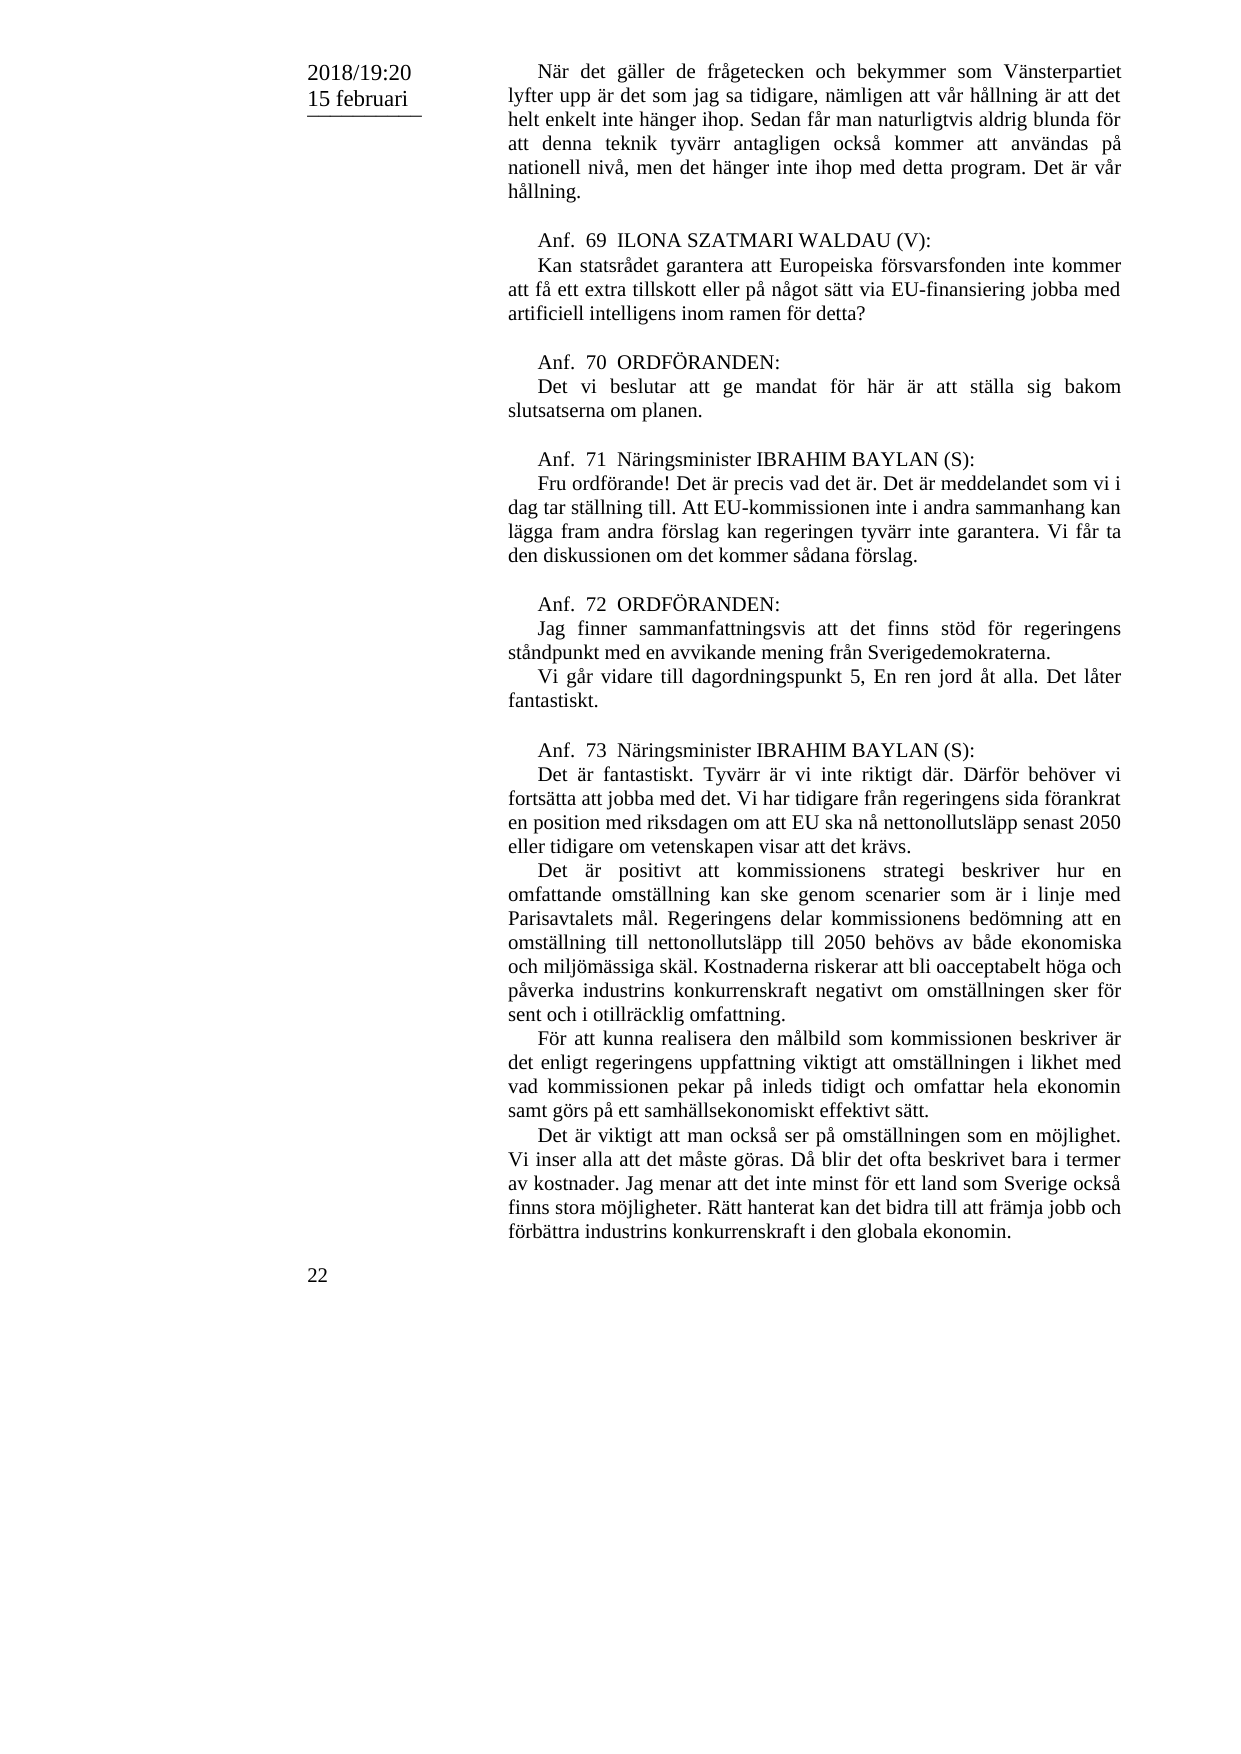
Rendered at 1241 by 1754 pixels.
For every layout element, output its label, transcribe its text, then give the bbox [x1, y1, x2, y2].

text Det är positivt att kommissionens strategi beskriver hur en omfattande omställning kan ske genom scenarier som är i linje med Parisavtalets mål. Regeringens delar kommissionens bedömning att en omställning till nettonollutsläpp till 2050 behövs av både ekonomiska och miljömässiga skäl. Kostnaderna riskerar att bli oacceptabelt höga och påverka industrins konkurrenskraft negativt om omställningen sker för sent och i otillräcklig omfattning. [508, 858, 1122, 1026]
subtitle Anf. 73 Näringsminister IBRAHIM BAYLAN (S): [537, 737, 1122, 762]
subtitle Anf. 70 ORDFÖRANDEN: [537, 350, 1122, 374]
text Det är fantastiskt. Tyvärr är vi inte riktigt där. Därför behöver vi fortsätta att jobba med det. Vi har tidigare från regeringens sida förankrat en position med riksdagen om att EU ska nå nettonollutsläpp senast 2050 eller tidigare om vetenskapen visar att det krävs. [508, 762, 1122, 858]
subtitle Anf. 72 ORDFÖRANDEN: [537, 592, 1122, 616]
subtitle Anf. 71 Näringsminister IBRAHIM BAYLAN (S): [537, 447, 1122, 471]
text Kan statsrådet garantera att Europeiska försvarsfonden inte kommer att få ett extra tillskott eller på något sätt via EU-finansiering jobba med artificiell intelligens inom ramen för detta? [508, 252, 1122, 325]
subtitle Anf. 69 ILONA SZATMARI WALDAU (V): [537, 228, 1122, 252]
text Det vi beslutar att ge mandat för här är att ställa sig bakom slutsatserna om planen. [508, 374, 1122, 422]
text För att kunna realisera den målbild som kommissionen beskriver är det enligt regeringens uppfattning viktigt att omställningen i likhet med vad kommissionen pekar på inleds tidigt och omfattar hela ekonomin samt görs på ett samhällsekonomiskt effektivt sätt. [508, 1026, 1122, 1122]
text Jag finner sammanfattningsvis att det finns stöd för regeringens ståndpunkt med en avvikande mening från Sverigedemokraterna. [508, 616, 1122, 664]
text Fru ordförande! Det är precis vad det är. Det är meddelandet som vi i dag tar ställning till. Att EU-kommissionen inte i andra sammanhang kan lägga fram andra förslag kan regeringen tyvärr inte garantera. Vi får ta den diskussionen om det kommer sådana förslag. [508, 471, 1122, 567]
text Det är viktigt att man också ser på omställningen som en möjlighet. Vi inser alla att det måste göras. Då blir det ofta beskrivet bara i termer av kostnader. Jag menar att det inte minst för ett land som Sverige också finns stora möjligheter. Rätt hanterat kan det bidra till att främja jobb och förbättra industrins konkurrenskraft i den globala ekonomin. [508, 1122, 1122, 1243]
text Vi går vidare till dagordningspunkt 5, En ren jord åt alla. Det låter fantastiskt. [508, 664, 1122, 712]
text När det gäller de frågetecken och bekymmer som Vänsterpartiet lyfter upp är det som jag sa tidigare, nämligen att vår hållning är att det helt enkelt inte hänger ihop. Sedan får man naturligtvis aldrig blunda för att denna teknik tyvärr antagligen också kommer att användas på nationell nivå, men det hänger inte ihop med detta program. Det är vår hållning. [508, 59, 1122, 203]
